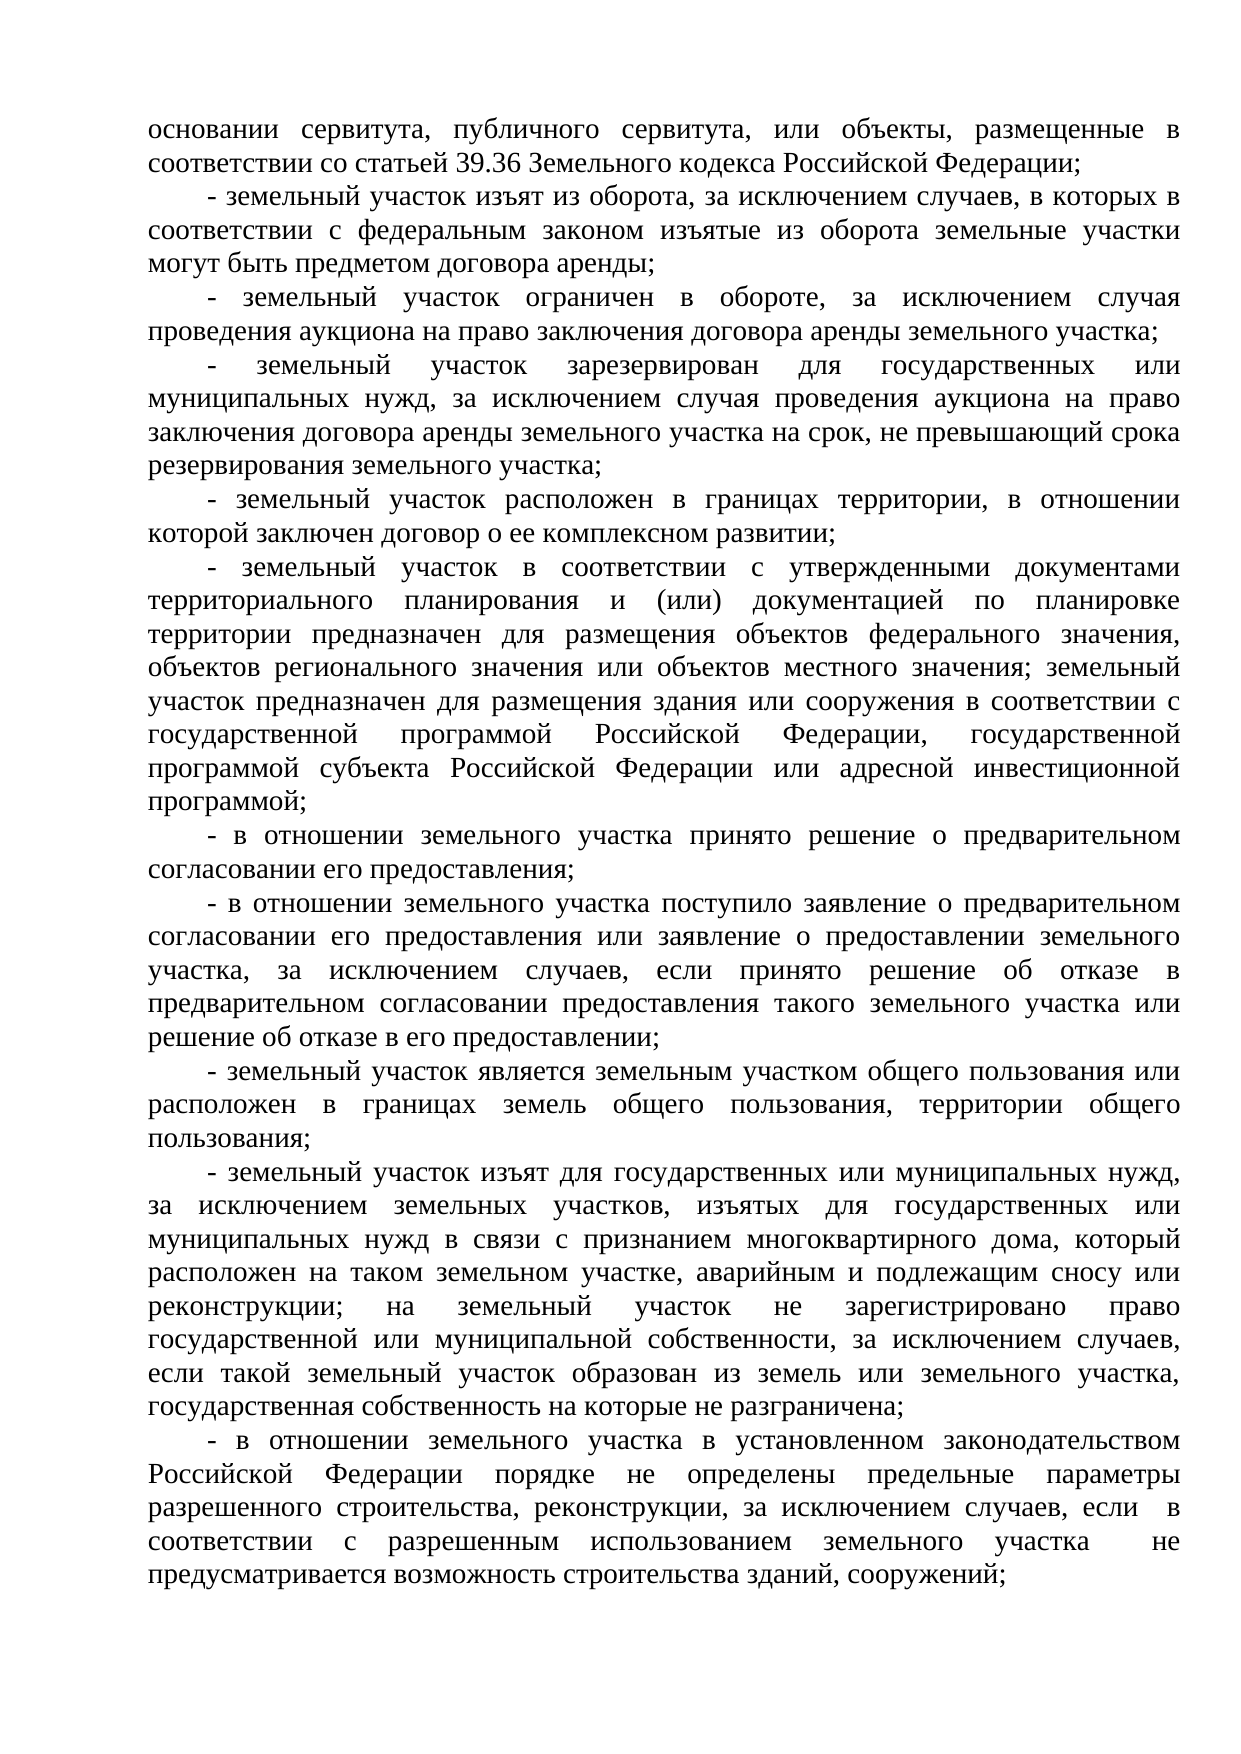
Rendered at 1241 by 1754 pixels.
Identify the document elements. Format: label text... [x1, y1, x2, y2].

text - в отношении земельного участка принято решение о предварительном согласовании его предоставления; [148, 817, 1181, 884]
text - земельный участок ограничен в обороте, за исключением случая проведения аукциона на право заключения договора аренды земельного участка; [148, 279, 1181, 347]
text - земельный участок расположен в границах территории, в отношении которой заключен договор о ее комплексном развитии; [148, 481, 1181, 548]
text - земельный участок является земельным участком общего пользования или расположен в границах земель общего пользования, территории общего пользования; [148, 1053, 1181, 1153]
text - в отношении земельного участка в установленном законодательством Российской Федерации порядке не определены предельные параметры разрешенного строительства, реконструкции, за исключением случаев, если в соответствии с разрешенным использованием земельного участка не предусматривается возможность строительства зданий, сооружений; [148, 1422, 1181, 1590]
text - земельный участок в соответствии с утвержденными документами территориального планирования и (или) документацией по планировке территории предназначен для размещения объектов федерального значения, объектов регионального значения или объектов местного значения; земельный участок предназначен для размещения здания или сооружения в соответствии с государственной программой Российской Федерации, государственной программой субъекта Российской Федерации или адресной инвестиционной программой; [148, 549, 1181, 817]
text - земельный участок зарезервирован для государственных или муниципальных нужд, за исключением случая проведения аукциона на право заключения договора аренды земельного участка на срок, не превышающий срока резервирования земельного участка; [148, 347, 1181, 481]
text - земельный участок изъят из оборота, за исключением случаев, в которых в соответствии с федеральным законом изъятые из оборота земельные участки могут быть предметом договора аренды; [148, 178, 1181, 279]
text - в отношении земельного участка поступило заявление о предварительном согласовании его предоставления или заявление о предоставлении земельного участка, за исключением случаев, если принято решение об отказе в предварительном согласовании предоставления такого земельного участка или решение об отказе в его предоставлении; [148, 885, 1181, 1052]
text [148, 111, 1181, 178]
text - земельный участок изъят для государственных или муниципальных нужд, за исключением земельных участков, изъятых для государственных или муниципальных нужд в связи с признанием многоквартирного дома, который расположен на таком земельном участке, аварийным и подлежащим сносу или реконструкции; на земельный участок не зарегистрировано право государственной или муниципальной собственности, за исключением случаев, если такой земельный участок образован из земель или земельного участка, государственная собственность на которые не разграничена; [148, 1154, 1181, 1422]
